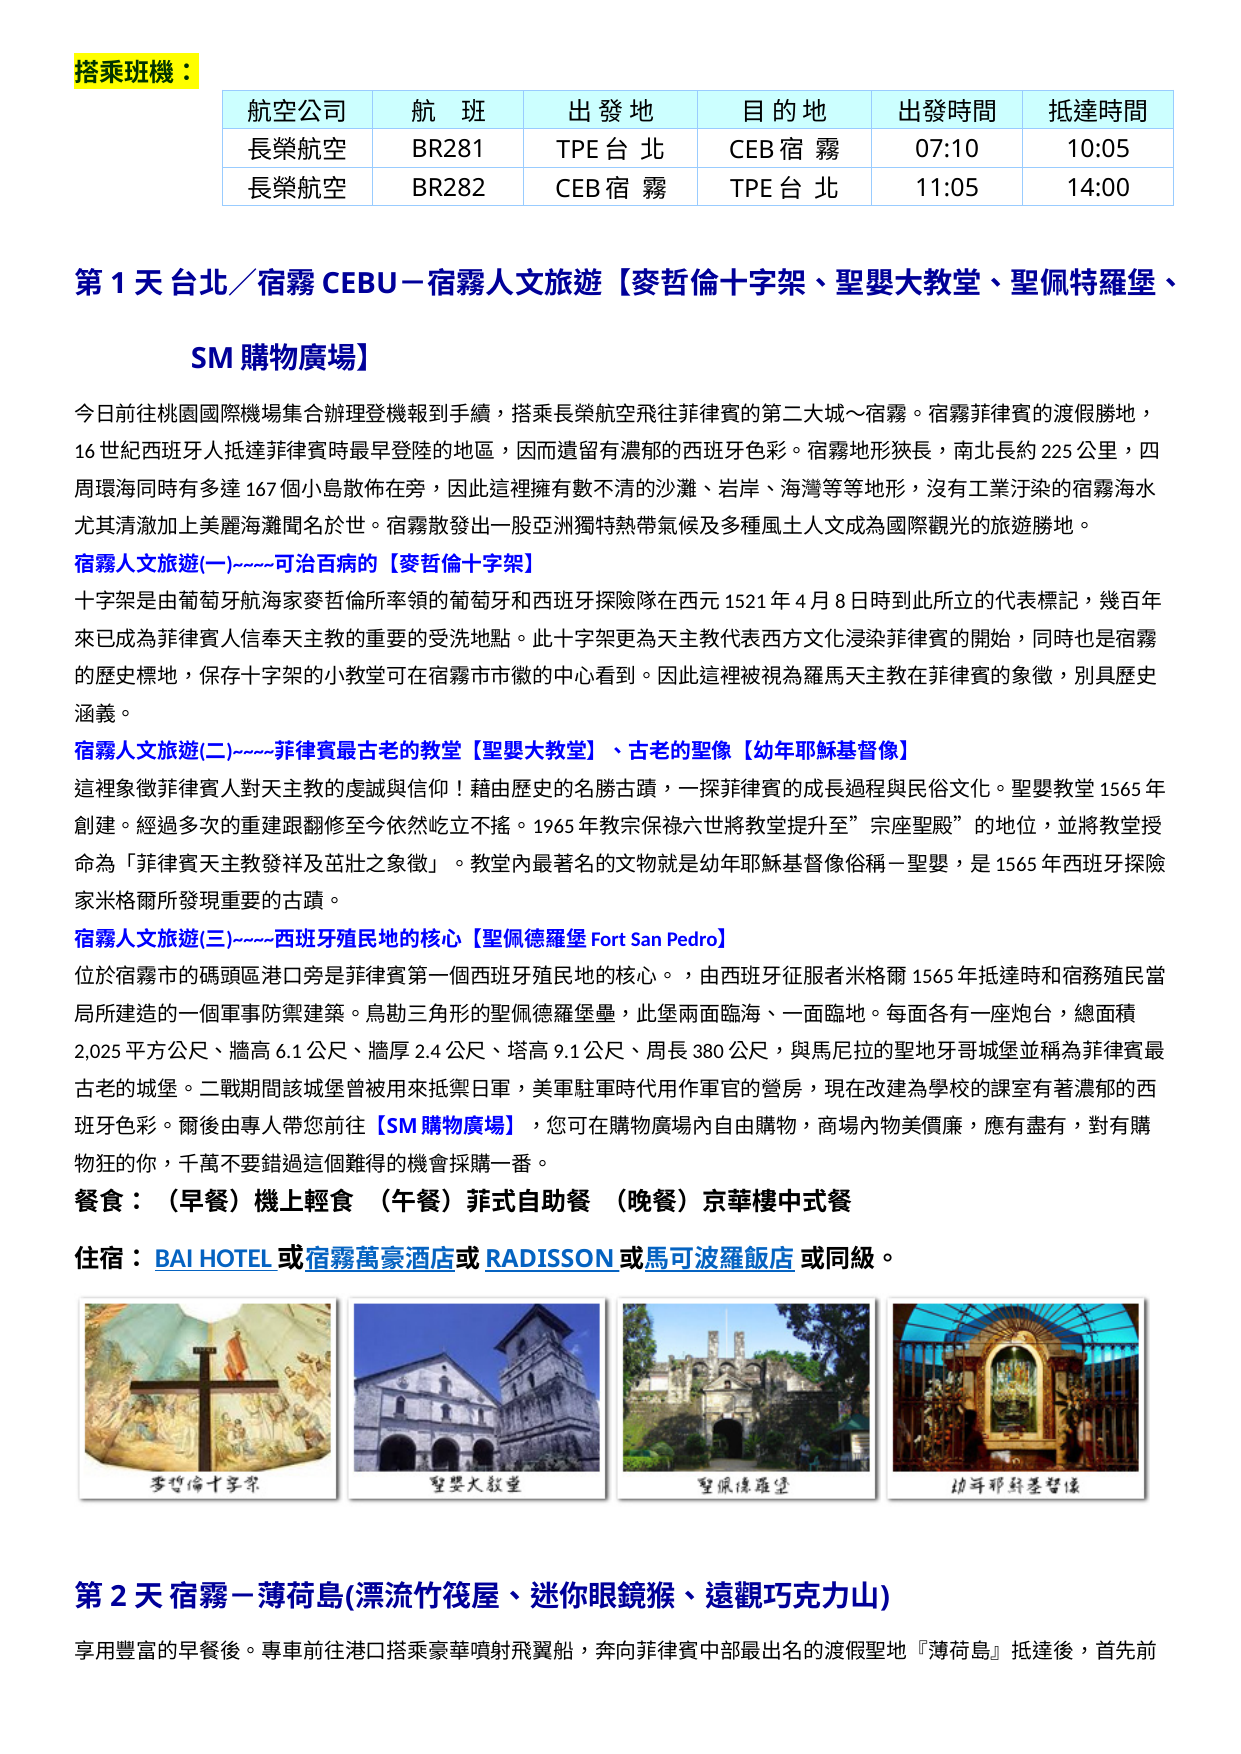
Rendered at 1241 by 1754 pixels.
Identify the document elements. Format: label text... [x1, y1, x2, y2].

table_cell TPE台 北 [698, 168, 871, 205]
text 這裡象徵菲律賓人對天主教的虔誠與信仰！藉由歷史的名勝古蹟，一探菲律賓的成長過程與民俗文化。聖嬰教堂1565年創建。經過多次的重建跟翻修至今依然屹立不搖。1965年教宗保祿六世將教堂提升至”宗座聖殿”的地位，並將教堂授命為「菲律賓天主教發祥及茁壯之象徵」。教堂內最著名的文物就是幼年耶穌基督像俗稱－聖嬰，是1565年西班牙探險家米格爾所發現重要的古蹟。 [74, 769, 1167, 919]
table_cell 長榮航空 [223, 129, 372, 167]
table_cell BR281 [373, 129, 523, 167]
text 第 1 天 台北／宿霧CEBU－宿霧人文旅遊【麥哲倫十字架、聖嬰大教堂、聖佩特羅堡、 [74, 244, 1167, 319]
table_cell CEB宿 霧 [698, 129, 871, 167]
text 住宿： BAI HOTEL或宿霧萬豪酒店或RADISSON或馬可波羅飯店 或同級。 [74, 1219, 1167, 1294]
text 宿霧人文旅遊(一)~~~~可治百病的【麥哲倫十字架】 [74, 544, 1167, 581]
table_header 出發時間 [872, 91, 1022, 128]
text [74, 1631, 1167, 1669]
table_cell 10:05 [1023, 129, 1173, 167]
table_cell CEB宿 霧 [524, 168, 697, 205]
text 搭乘班機： [74, 52, 1167, 89]
picture [73, 1293, 1150, 1507]
table_cell 07:10 [872, 129, 1022, 167]
text 十字架是由葡萄牙航海家麥哲倫所率領的葡萄牙和西班牙探險隊在西元1521年4月8日時到此所立的代表標記，幾百年來已成為菲律賓人信奉天主教的重要的受洗地點。此十字架更為天主教代表西方文化浸染菲律賓的開始，同時也是宿霧的歷史標地，保存十字架的小教堂可在宿霧市市徽的中心看到。因此這裡被視為羅馬天主教在菲律賓的象徵，別具歷史涵義。 [74, 581, 1167, 731]
table_cell 14:00 [1023, 168, 1173, 205]
text 宿霧人文旅遊(二)~~~~菲律賓最古老的教堂【聖嬰大教堂】、古老的聖像【幼年耶穌基督像】 [74, 731, 1167, 769]
text 第 2 天 宿霧－薄荷島(漂流竹筏屋、迷你眼鏡猴、遠觀巧克力山) [74, 1556, 1167, 1631]
text 位於宿霧市的碼頭區港口旁是菲律賓第一個西班牙殖民地的核心。，由西班牙征服者米格爾1565年抵達時和宿務殖民當局所建造的一個軍事防禦建築。鳥勘三角形的聖佩德羅堡壘，此堡兩面臨海、一面臨地。每面各有一座炮台，總面積2,025平方公尺、牆高6.1公尺、牆厚2.4公尺、塔高9.1公尺、周長380公尺，與馬尼拉的聖地牙哥城堡並稱為菲律賓最古老的城堡。二戰期間該城堡曾被用來抵禦日軍，美軍駐軍時代用作軍官的營房，現在改建為學校的課室有著濃郁的西班牙色彩。爾後由專人帶您前往【SM購物廣場】，您可在購物廣場內自由購物，商場內物美價廉，應有盡有，對有購物狂的你，千萬不要錯過這個難得的機會採購一番。 [74, 956, 1167, 1181]
table_cell TPE台 北 [524, 129, 697, 167]
table_header 目 的 地 [698, 91, 871, 128]
table_header 出 發 地 [524, 91, 697, 128]
table_cell 長榮航空 [223, 168, 372, 205]
text 宿霧人文旅遊(三)~~~~西班牙殖民地的核心【聖佩德羅堡Fort San Pedro】 [74, 919, 1167, 956]
text 餐食： （早餐）機上輕食 （午餐）菲式自助餐 （晚餐）京華樓中式餐 [74, 1181, 1167, 1219]
table_cell 11:05 [872, 168, 1022, 205]
table_header 抵達時間 [1023, 91, 1173, 128]
text 今日前往桃園國際機場集合辦理登機報到手續，搭乘長榮航空飛往菲律賓的第二大城～宿霧。宿霧菲律賓的渡假勝地，16世紀西班牙人抵達菲律賓時最早登陸的地區，因而遺留有濃郁的西班牙色彩。宿霧地形狹長，南北長約225公里，四周環海同時有多達167個小島散佈在旁，因此這裡擁有數不清的沙灘、岩岸、海灣等等地形，沒有工業汙染的宿霧海水尤其清澈加上美麗海灘聞名於世。宿霧散發出一股亞洲獨特熱帶氣候及多種風土人文成為國際觀光的旅遊勝地。 [74, 394, 1167, 544]
table_header 航空公司 [223, 91, 372, 128]
text SM購物廣場】 [74, 319, 1167, 394]
table_cell BR282 [373, 168, 523, 205]
table_header 航 班 [373, 91, 523, 128]
